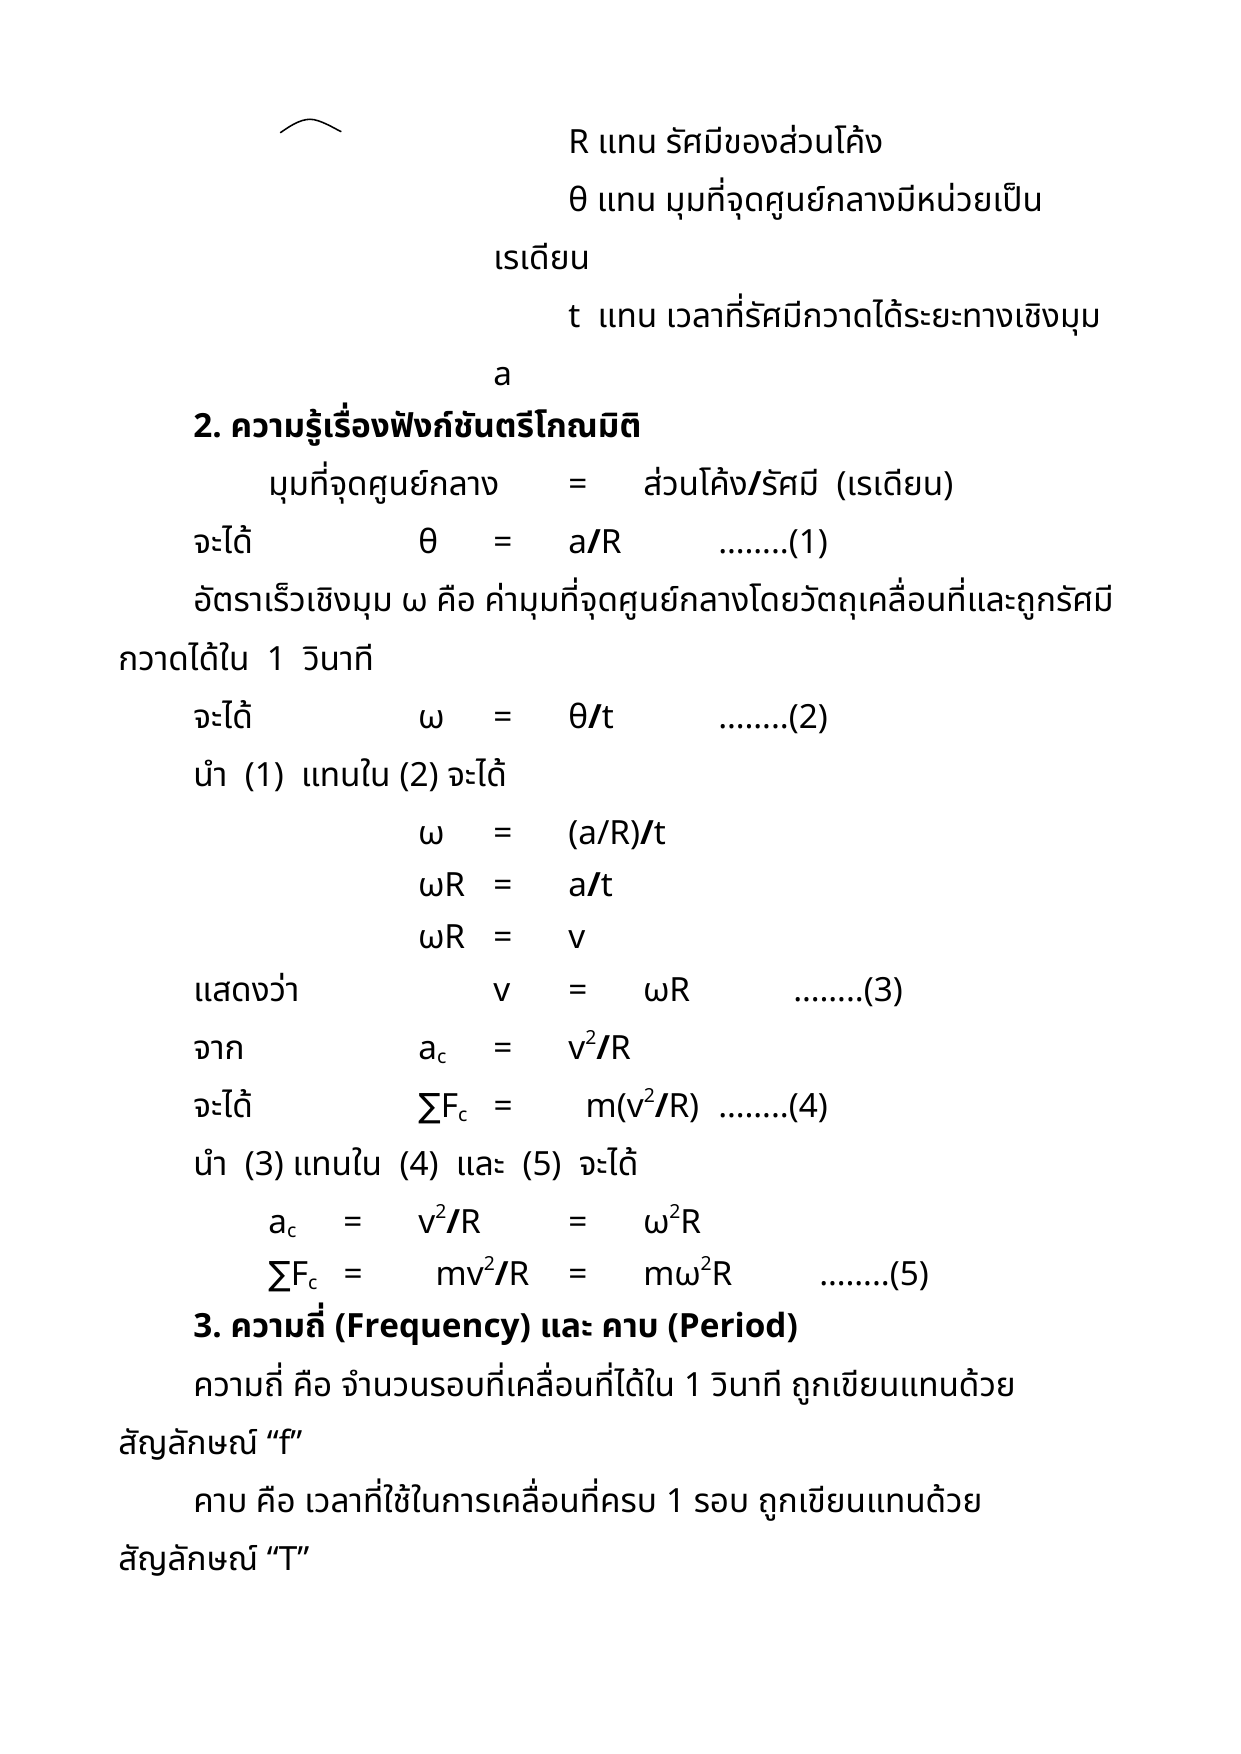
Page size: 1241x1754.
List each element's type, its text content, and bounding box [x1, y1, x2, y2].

text จะได้ ∑Fc = m(v2/R) ……..(4) [118, 1082, 1122, 1132]
text t แทน เวลาที่รัศมีกวาดได้ระยะทางเชิงมุม a [493, 292, 1122, 395]
text 3. ความถี่ (Frequency) และ คาบ (Period) [118, 1302, 1122, 1353]
text ac = v2/R = ω2R [118, 1198, 1122, 1243]
text ω = (a/R)/t [118, 809, 1122, 854]
text จะได้ θ = a/R ……..(1) [118, 518, 1122, 569]
text จาก ac = v2/R [118, 1023, 1122, 1074]
text R แทน รัศมีของส่วนโค้ง [493, 118, 1122, 169]
text มุมที่จุดศูนย์กลาง = ส่วนโค้ง/รัศมี (เรเดียน) [193, 460, 1122, 511]
text นำ (1) แทนใน (2) จะได้ [118, 751, 1122, 801]
text ωR = a/t [118, 861, 1122, 906]
text แสดงว่า v = ωR ……..(3) [118, 965, 1122, 1016]
text จะได้ ω = θ/t ……..(2) [118, 692, 1122, 743]
text ∑Fc = mv2/R = mω2R ……..(5) [118, 1250, 1122, 1295]
text อัตราเร็วเชิงมุม ω คือ ค่ามุมที่จุดศูนย์กลางโดยวัตถุเคลื่อนที่และถูกรัศมีกวาดได้ใน 1 วินาที [118, 576, 1122, 685]
text ωR = v [118, 913, 1122, 958]
text 2. ความรู้เรื่องฟังก์ชันตรีโกณมิติ [118, 402, 1122, 452]
text คาบ คือ เวลาที่ใช้ในการเคลื่อนที่ครบ 1 รอบ ถูกเขียนแทนด้วยสัญลักษณ์ “T” [118, 1477, 1122, 1585]
text ความถี่ คือ จำนวนรอบที่เคลื่อนที่ได้ใน 1 วินาที ถูกเขียนแทนด้วยสัญลักษณ์ “f” [118, 1360, 1122, 1469]
text นำ (3) แทนใน (4) และ (5) จะได้ [118, 1140, 1122, 1190]
text θ แทน มุมที่จุดศูนย์กลางมีหน่วยเป็นเรเดียน [493, 176, 1122, 285]
